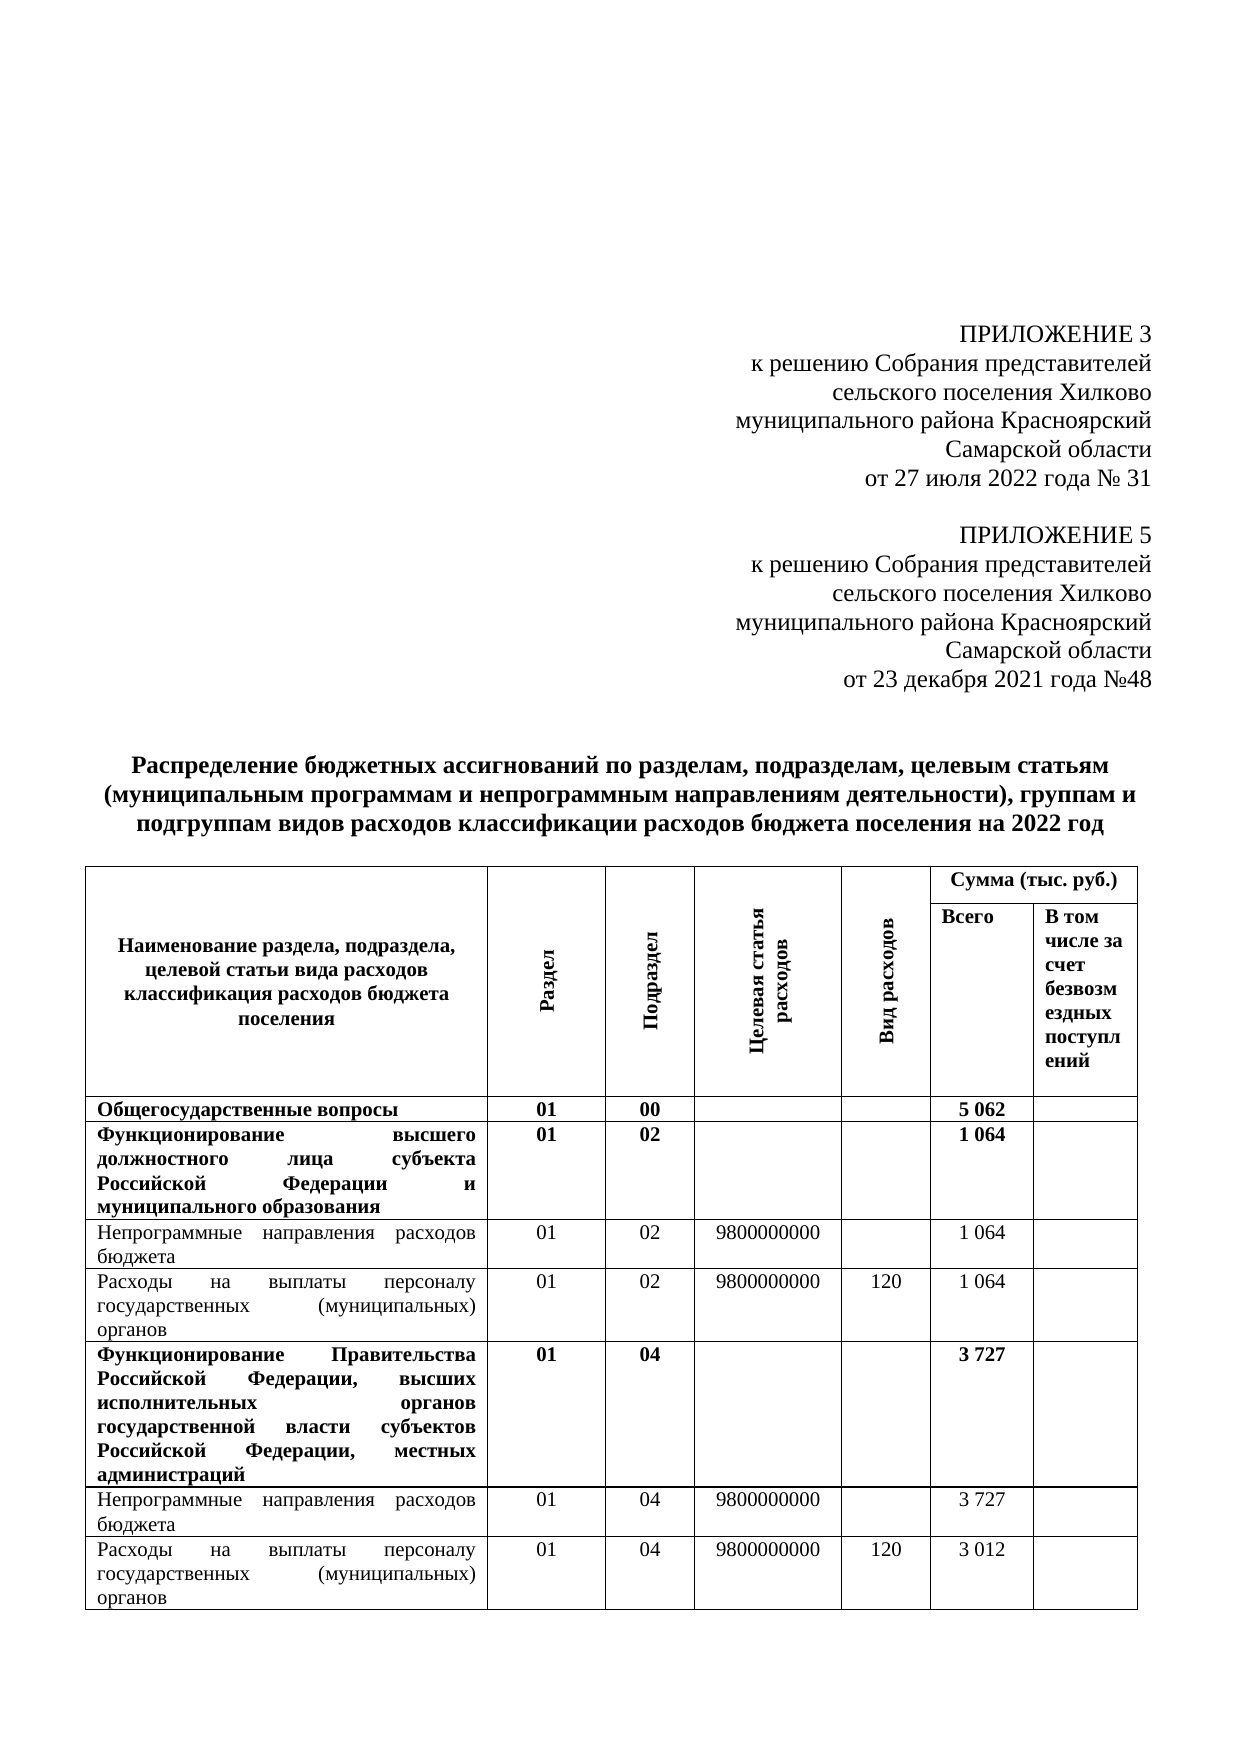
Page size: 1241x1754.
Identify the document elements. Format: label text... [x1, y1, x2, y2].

table_cell 3 727 [931, 1488, 1033, 1536]
table_cell 120 [842, 1269, 930, 1341]
table_cell 02 [606, 1269, 694, 1341]
table_cell 01 [488, 1342, 605, 1486]
table_cell Непрограммные направления расходов бюджета [86, 1220, 487, 1268]
table_cell В том числе за счет безвозмездных поступлений [1034, 904, 1137, 1096]
table_cell Непрограммные направления расходов бюджета [86, 1488, 487, 1536]
text муниципального района Красноярский [502, 406, 1152, 434]
table_header Сумма (тыс. руб.) [931, 867, 1137, 903]
table_cell 01 [488, 1269, 605, 1341]
table_header Вид расходов [842, 867, 930, 1096]
text Самарской области [502, 636, 1152, 664]
table_cell 1 064 [931, 1220, 1033, 1268]
table_cell [1034, 1269, 1137, 1341]
table_cell 9800000000 [695, 1220, 841, 1268]
table_cell 01 [488, 1220, 605, 1268]
text ПРИЛОЖЕНИЕ 3 [502, 319, 1152, 348]
text ПРИЛОЖЕНИЕ 5 [502, 521, 1152, 549]
table_cell 9800000000 [695, 1488, 841, 1536]
text муниципального района Красноярский [502, 607, 1152, 636]
table_cell [842, 1488, 930, 1536]
table_cell Расходы на выплаты персоналу государственных (муниципальных) органов [86, 1269, 487, 1341]
table_cell 02 [606, 1122, 694, 1218]
table_cell [695, 1342, 841, 1486]
text от 23 декабря 2021 года №48 [502, 664, 1152, 693]
table_cell [1034, 1097, 1137, 1121]
table_cell 9800000000 [695, 1269, 841, 1341]
table_cell 3 727 [931, 1342, 1033, 1486]
text от 27 июля 2022 года № 31 [89, 463, 1152, 492]
table_cell 3 012 [931, 1537, 1033, 1609]
text к решению Собрания представителей [502, 549, 1152, 578]
text сельского поселения Хилково [502, 578, 1152, 607]
table_cell [842, 1342, 930, 1486]
table_cell 04 [606, 1537, 694, 1609]
table_cell 01 [488, 1097, 605, 1121]
table_cell 1 064 [931, 1122, 1033, 1218]
table_cell [1034, 1220, 1137, 1268]
table_cell [842, 1220, 930, 1268]
table_cell 9800000000 [695, 1537, 841, 1609]
table_cell [1034, 1537, 1137, 1609]
table_cell [695, 1097, 841, 1121]
table_cell [695, 1122, 841, 1218]
text сельского поселения Хилково [502, 377, 1152, 406]
text Самарской области [502, 434, 1152, 463]
table_cell 1 064 [931, 1269, 1033, 1341]
table_cell Функционирование высшего должностного лица субъекта Российской Федерации и муниципального образования [86, 1122, 487, 1218]
table_cell 00 [606, 1097, 694, 1121]
table_header Наименование раздела, подраздела, целевой статьи вида расходов классификация расходов бюджета поселения [86, 867, 487, 1096]
table_header Подраздел [606, 867, 694, 1096]
table_cell [1034, 1488, 1137, 1536]
table_cell Функционирование Правительства Российской Федерации, высших исполнительных органов государственной власти субъектов Российской Федерации, местных администраций [86, 1342, 487, 1486]
table_cell Всего [931, 904, 1033, 1096]
table_cell 120 [842, 1537, 930, 1609]
table_cell [1034, 1122, 1137, 1218]
table_cell 5 062 [931, 1097, 1033, 1121]
table_cell 01 [488, 1537, 605, 1609]
table_cell 01 [488, 1122, 605, 1218]
text Распределение бюджетных ассигнований по разделам, подразделам, целевым статьям (муниципальным программам и непрограммным направлениям деятельности), группам и подгруппам видов расходов классификации расходов бюджета поселения на 2022 год [89, 751, 1152, 837]
table_cell [1034, 1342, 1137, 1486]
table_cell 04 [606, 1342, 694, 1486]
table_cell 01 [488, 1488, 605, 1536]
text к решению Собрания представителей [502, 348, 1152, 377]
table_header Раздел [488, 867, 605, 1096]
table_cell Общегосударственные вопросы [86, 1097, 487, 1121]
table_cell 04 [606, 1488, 694, 1536]
table_cell Расходы на выплаты персоналу государственных (муниципальных) органов [86, 1537, 487, 1609]
table_cell [842, 1122, 930, 1218]
table_header Целевая статья расходов [695, 867, 841, 1096]
table_cell 02 [606, 1220, 694, 1268]
table_cell [842, 1097, 930, 1121]
